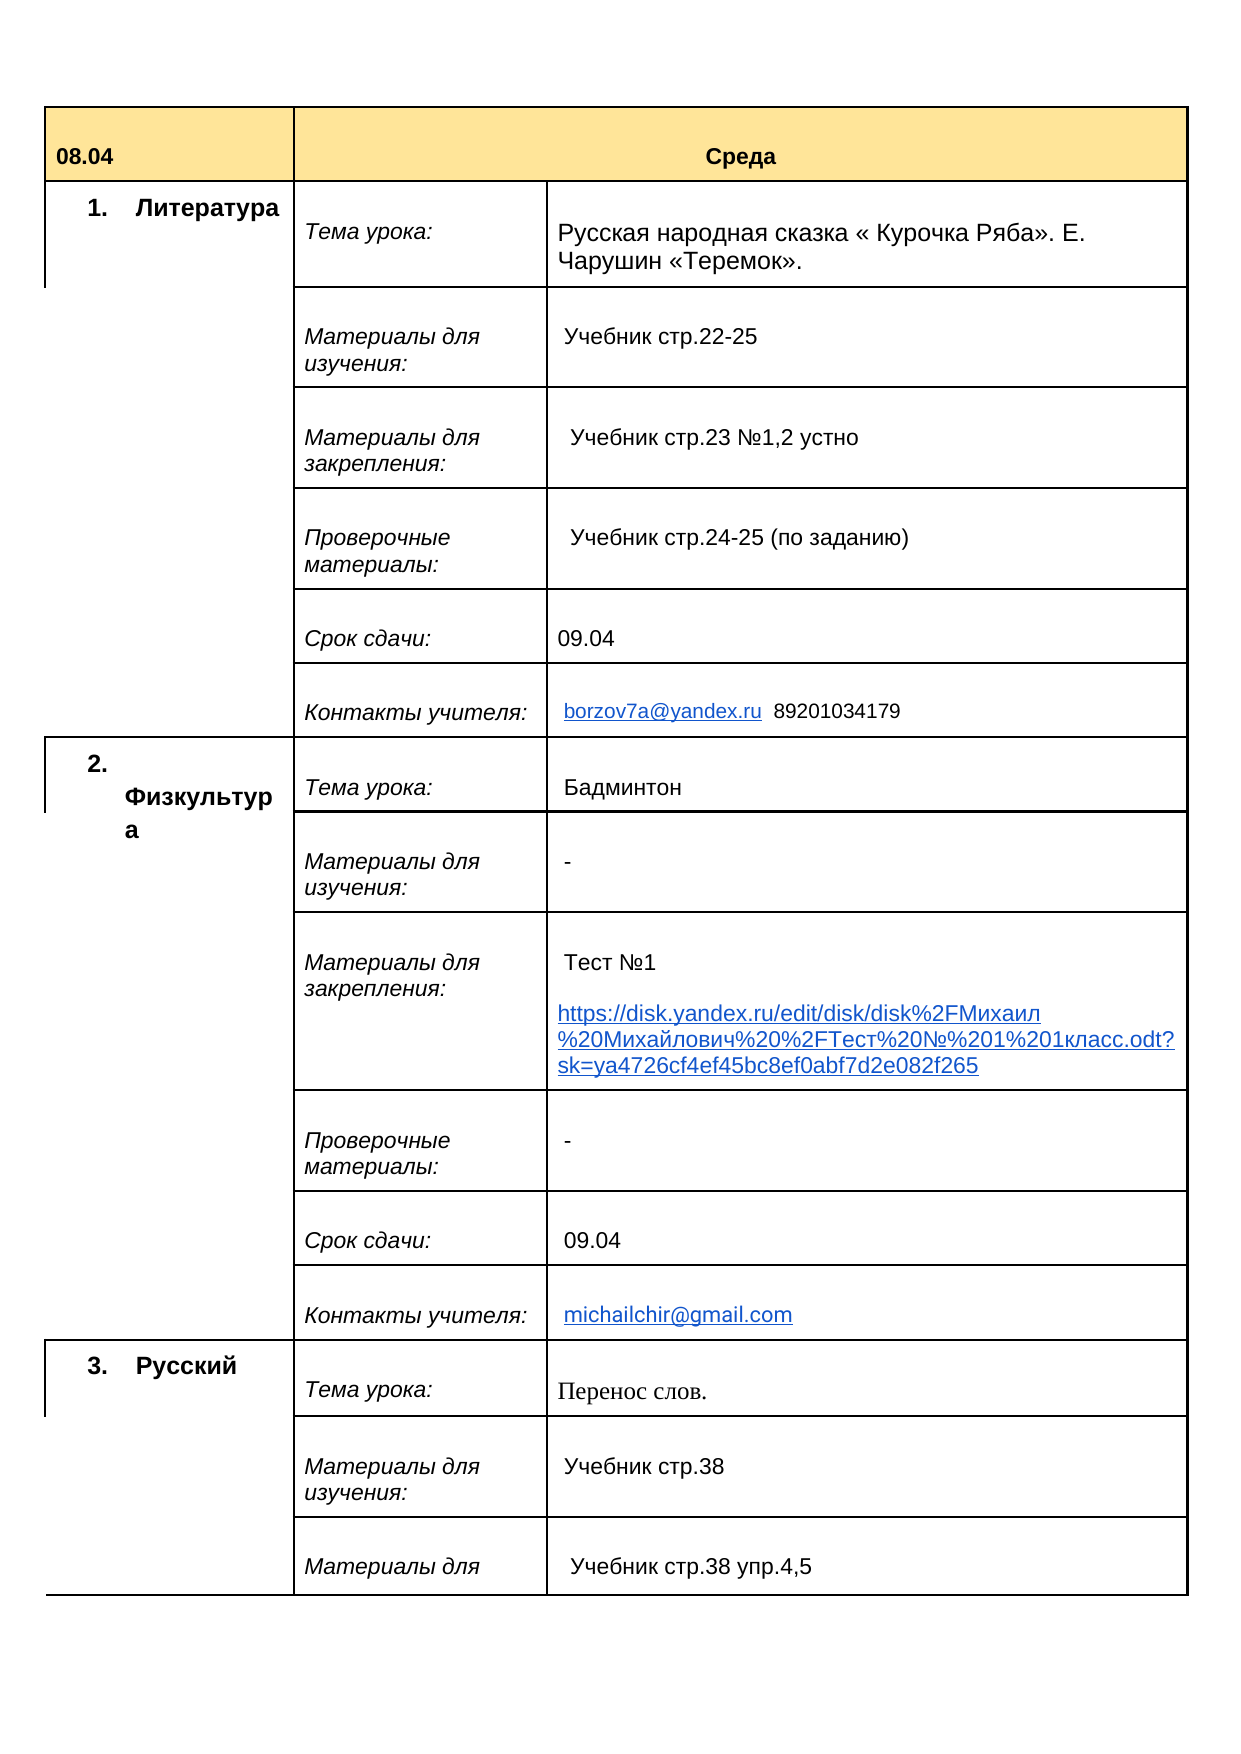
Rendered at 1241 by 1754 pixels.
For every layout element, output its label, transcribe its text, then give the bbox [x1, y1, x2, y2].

table_cell 3. Русский [45, 1341, 293, 1594]
table_cell Бадминтон [548, 738, 1186, 810]
table_cell michailchir@gmail.com [548, 1266, 1186, 1338]
table_cell Материалы для изучения: [295, 288, 546, 386]
table_cell 09.04 [548, 1192, 1186, 1264]
table_cell Тема урока: [295, 738, 546, 810]
table_cell Проверочные материалы: [295, 1091, 546, 1190]
table_header 08.04 [46, 108, 293, 180]
table_cell - [548, 1091, 1186, 1190]
table_cell Тест №1 https://disk.yandex.ru/edit/disk/disk%2FМихаил%20Михайлович%20%2FТест%20№%201%201класс.odt?sk=ya4726cf4ef45bc8ef0abf7d2e082f265 [548, 913, 1186, 1089]
table_cell Русская народная сказка « Курочка Ряба». Е. Чарушин «Теремок». [548, 182, 1186, 286]
table_cell Срок сдачи: [295, 590, 546, 662]
table_cell Материалы для закрепления: [295, 913, 546, 1089]
table_cell Материалы для изучения: [295, 813, 546, 911]
table_cell Учебник стр.22-25 [548, 288, 1186, 386]
table_cell Тема урока: [295, 182, 546, 286]
table_cell Учебник стр.24-25 (по заданию) [548, 489, 1186, 587]
table_cell Учебник стр.38 [548, 1417, 1186, 1516]
table_cell Контакты учителя: [295, 1266, 546, 1338]
table_cell borzov7a@yandex.ru 89201034179 [548, 664, 1186, 736]
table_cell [548, 1518, 1186, 1594]
table_cell 1. Литература [45, 182, 293, 736]
table_cell Материалы для закрепления: [295, 388, 546, 487]
table_cell Учебник стр.23 №1,2 устно [548, 388, 1186, 487]
table_cell Материалы для изучения: [295, 1417, 546, 1516]
table_header Среда [295, 108, 1186, 180]
table_cell 2. Физкультура [45, 738, 293, 1338]
table_cell Контакты учителя: [295, 664, 546, 736]
table_cell 09.04 [548, 590, 1186, 662]
table_cell - [548, 813, 1186, 911]
table_cell Срок сдачи: [295, 1192, 546, 1264]
table_cell Тема урока: [295, 1341, 546, 1415]
table_cell Проверочные материалы: [295, 489, 546, 587]
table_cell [295, 1518, 546, 1594]
table_cell Перенос слов. [548, 1341, 1186, 1415]
